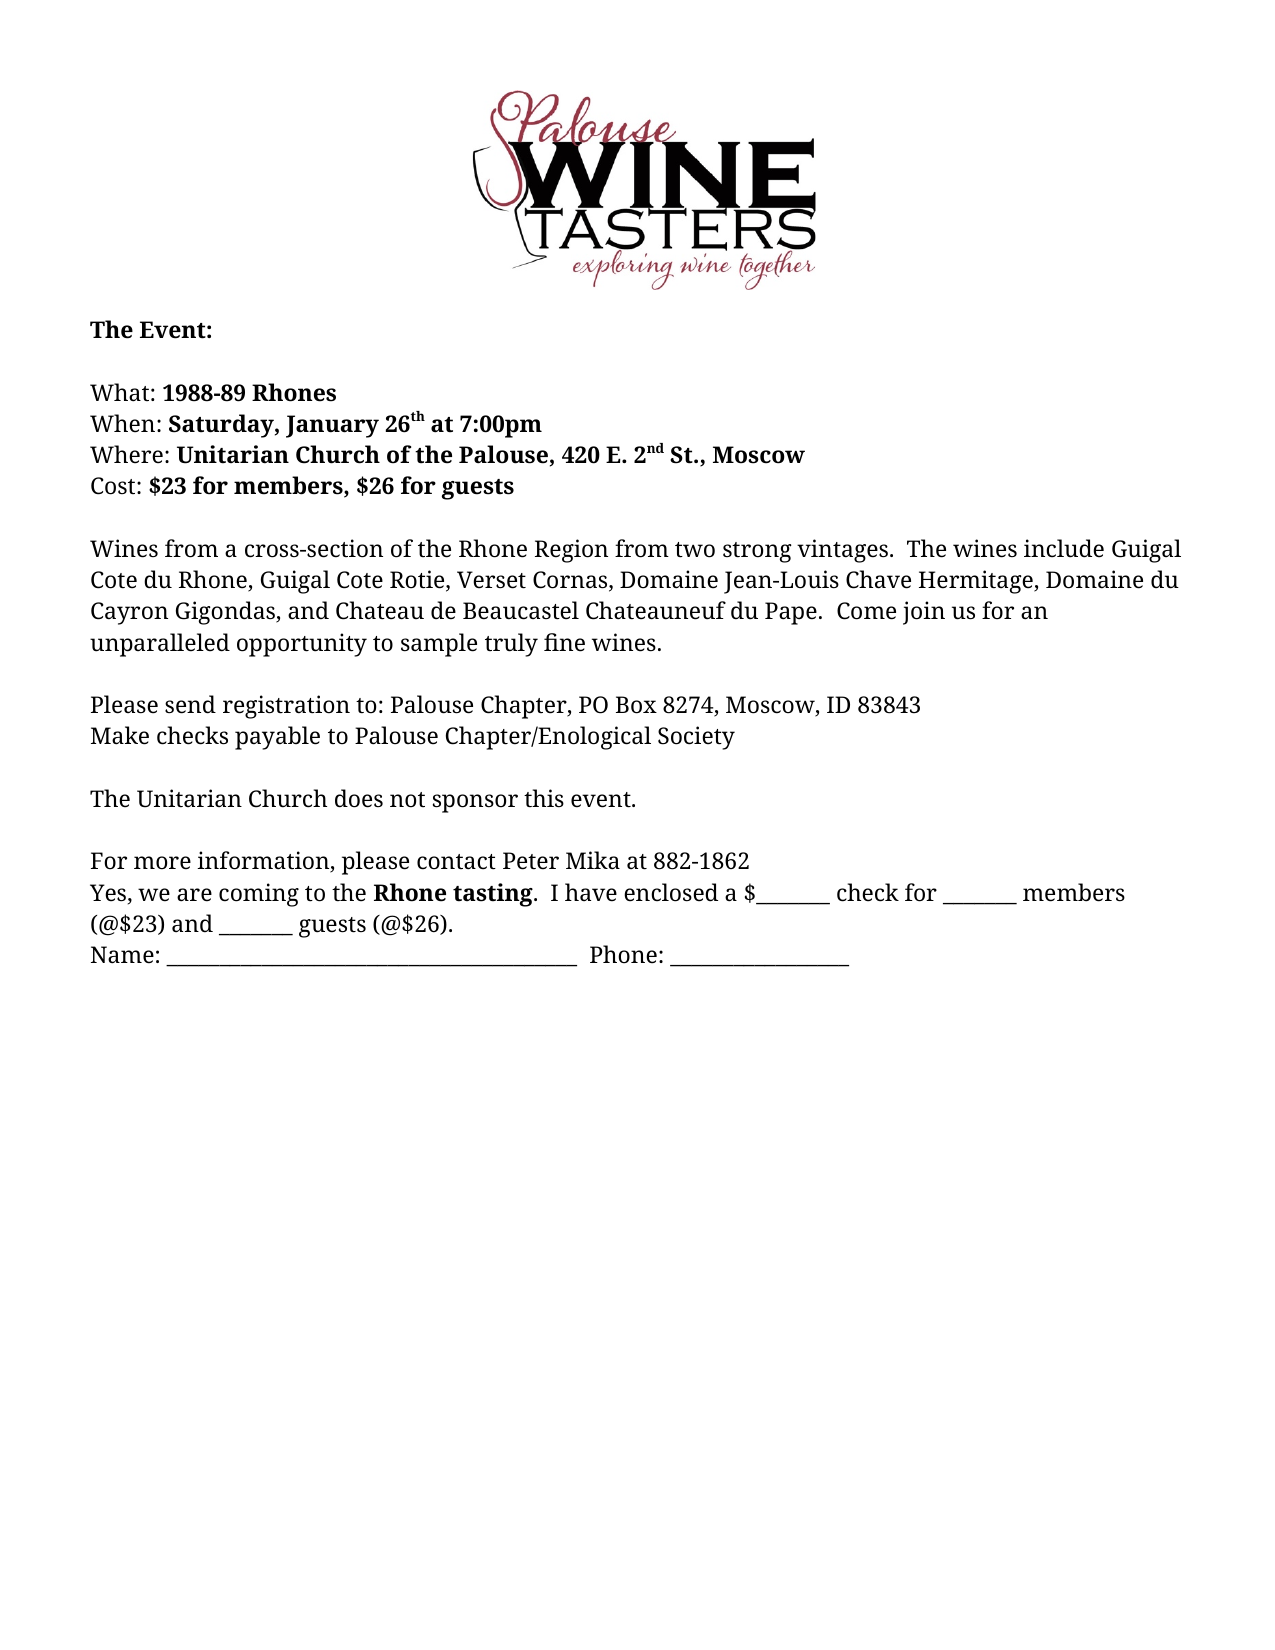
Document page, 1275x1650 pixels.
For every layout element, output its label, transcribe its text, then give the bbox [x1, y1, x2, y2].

text Wines from a cross-section of the Rhone Region from two strong vintages. The wines include Guigal Cote du Rhone, Guigal Cote Rotie, Verset Cornas, Domaine Jean-Louis Chave Hermitage, Domaine du Cayron Gigondas, and Chateau de Beaucastel Chateauneuf du Pape. Come join us for an unparalleled opportunity to sample truly fine wines. [90, 533, 1185, 658]
text For more information, please contact Peter Mika at 882-1862 [90, 845, 1185, 877]
text Cost: $23 for members, $26 for guests [90, 470, 1185, 502]
text When: Saturday, January 26th at 7:00pm [90, 408, 1185, 439]
picture [472, 90, 816, 290]
text Make checks payable to Palouse Chapter/Enological Society [90, 720, 1185, 752]
text Please send registration to: Palouse Chapter, PO Box 8274, Moscow, ID 83843 [90, 689, 1185, 720]
text The Unitarian Church does not sponsor this event. [90, 783, 1185, 814]
text Yes, we are coming to the Rhone tasting. I have enclosed a $_______ check for _______ members (@$23) and _______ guests (@$26). [90, 877, 1185, 939]
text What: 1988-89 Rhones [90, 377, 1185, 408]
text Where: Unitarian Church of the Palouse, 420 E. 2nd St., Moscow [90, 439, 1185, 470]
text The Event: [90, 314, 1185, 345]
text Name: _______________________________________ Phone: _________________ [90, 939, 1185, 970]
